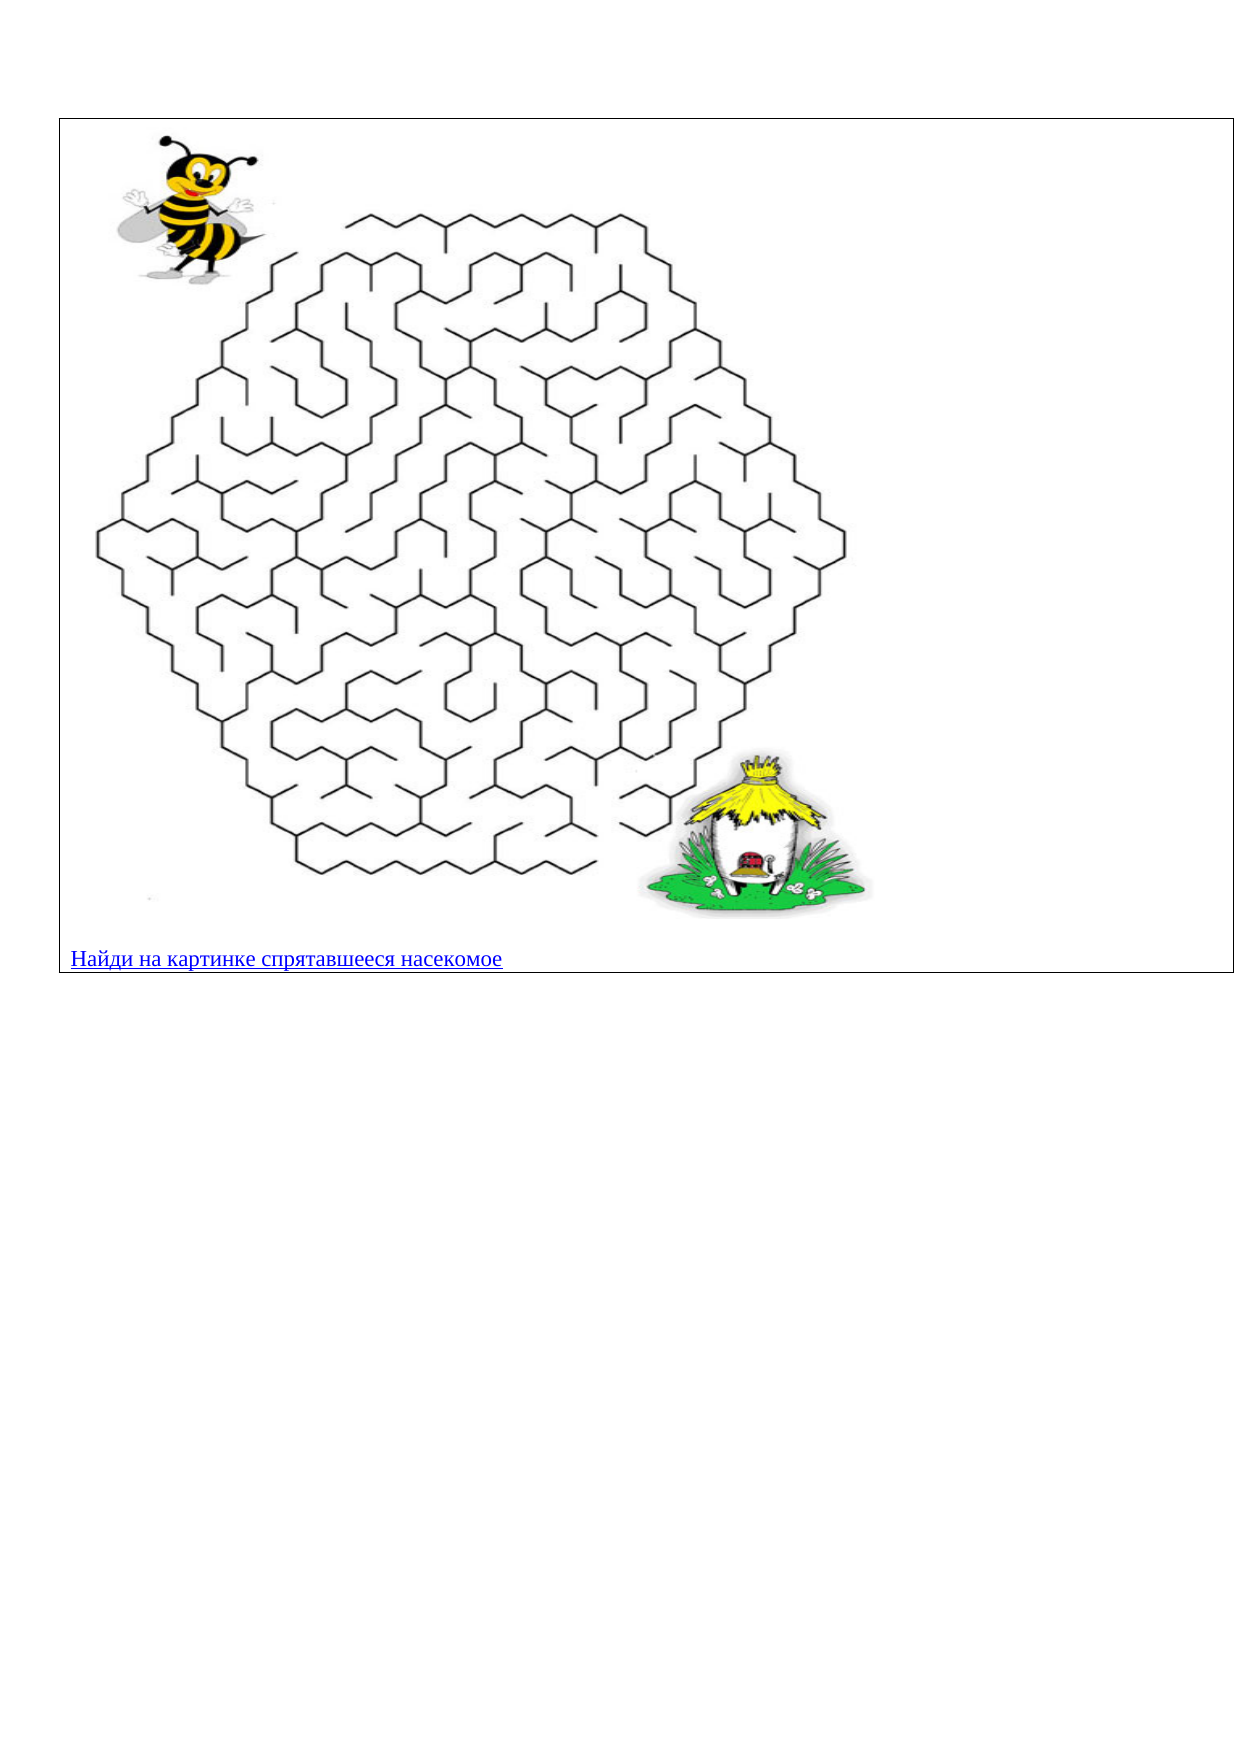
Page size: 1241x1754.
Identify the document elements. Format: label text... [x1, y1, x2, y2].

picture [70, 119, 875, 919]
table_header Стихи про месяц май ВОПРОСЫ К СТИХАМ - Какого цвета небо? (Васильковое, синее) - Какие насекомые встречаются в стихах? (Пчёлы, стрекозы, мотыльки) - Как поэты называют май? (Весёлый, звонкий, тёплый, светлый) - Назови признаки мая в стиха? (Зреют почки, пробиваются листочки, птицы вьют гнёзда, распускаются цветы, вылупляются птенцы, гремит гром, тёплый дождь, сверкают молнии, радуга, цветут сады, зеленеет луг и лес - Какие деревья и кустарники цветут в стихах про май? (Сирень, липа, черёмуха, вишни) - Какие цветы чаще есть в стихах? (Одуванчик, ландыш, мать-и-мачеха) - Какие птицы в стихах у поэтов? (Соловей, жаворонок, чайки, ласточки, грачи, стрижи, дрозды, синицы) - Кто у поэтов кроме птиц ещё поёт? (Ручьи), - Что сделал гром в стиха? (Рыкнул, гремит барабаном, грохочет) - Что делает май в стихах? (Играет, колдует, цветёт, греет, летит, игрет, танцует, зовёт гулять) Познакомить детей с пословицами про май: Цель: Познакомить плотнее с жизнью в мае посредством пословиц и поговорок, дать понять детям, что пословицы и поговорки очень чётко отражают представления людей о природе, погоде и различных событиях. Пришел май — только успевай да не зевай. Май леса принаряжает, лето в гости ожидает. Майский мороз не выдавит слёз. Дождь в мае хлеба поднимает. Апрель с водою, май с травою. В мае два холода: когда черемуха цветет и когда дуб распускается. Загадки про месяц май Рассмотреть иллюстрации «Пчела» Чтение художественной литературы: Д. Ушинский «Пчёлки на разведках», Настала весна; солнце согнало снег с полей; в пожелтевшей, прошлогодней травке проглядывали ярко-зелёные стебельки; почки на деревьях разрывались и выпускали молоденькие листочки. Вот проснулась и пчёлка от своего зимнего сна, прочистила глазки мохнатыми лапками, разбудила подруг, и выглянули они в окошечко — разведать: ушёл ли снег, и лёд, и холодный северный ветер? Видят пчёлки, что солнышко светит ярко, что везде светло и тепло, выбрались они из улья и полетели к яблоньке: — Нет ли у тебя, яблонька, чего-нибудь для голодных пчёлок? Мы целую зиму голодали! — Нет, — говорит им яблонька. — Вы прилетели слишком рано, мои цветы ещё спрятаны в почках, попытайтесь у вишни. Полетели пчёлки к вишне: — Милая вишенка! Нет ли у тебя цветочка для голодных пчёлок? — Наведайтесь, милочки, завтра, — отвечает им вишня. — Сегодня ещё нет на мне ни одного открытого цветочка, а когда откроются, я буду рада вам. Полетели пчёлки к тюльпану, заглянули в пёструю головку; но не было в ней ни запаху мёду. Печальные и голодные пчёлки хотели уже дальше лететь, как увидели под кустиком скромный синий цветочек — это была фиалочка. Она открыла пчёлкам свою чашечку, полную аромата и пахучего сока. Наелись, напились пчёлки и полетели домой — веселёшеньки. Выучить одно понравившееся стихотворение Аппликация «Пчела на цветке». Образец: Загадки про пчелу: Познакомить детей с приметами про май. Рассказать детям о том, что наши предки не очень-то жаловали месяц май. Они были крайне наблюдательны и отмечали все-все изменения. Эти изменения нашли свое отражение в майских приметах. Кукушка стала куковать — морозу больше не бывать. Много майских жуков – к засухе. Майская травка и голодного накормит. В мае два холода: когда черемуха цветет и когда дуб распускается. Сухой и теплый май предвещает плодородие. Поздний расцвет рябины — к поздней осени. Май — заря с зарею сходится. Коли в мае дождь, будет и рожь. Первый весенний гром — к наступлению тепла. Бывает май — под кустиком рай, а то такой май — коню сена дай. Игра с мячом «Подскажи слово» - Что делает солнце весной? (Светит, освещает землю, согревает, греет, радует, блестит...) - Что делает трава весной? (Всходит, появляется, прорастает, пробивается, зеленеет, ковром покрывает землю...) - Что делают птицы весной? (Вьют гнезда, поселяются в скворечниках, выводят птенцов ...) - Что делают почки весной? (Наливаются, набухают, лопаются, развертываются в зеленые листья, растут, раскрываются; из почек появляются первые листочки — нежные, зеленые, душистые, пахучие...). Рассматривание иллюстрации цветение сирени Выучить стихотворение С.Джус «Куст сирени» Куст расцветает сиреневым цветом, Только цветет он весной, а не летом. Пчелки летают вокруг и жужжат: Очень приятен цветов аромат, Будем кружить мы над ним целый день. Ах! До чего же красива сирень!» Сказка про сирень Виктория Филькова Однажды юная Весна, смеясь, смешала краски, На серый холст их нанесла и приступила к Сказке... Из красного возник тюльпан из жёлтого - нарцисс, Оранжевый впитал шафран, лиловым стал ирис. Бордовый примула взяла, подснежник - белый цвет, И вот увидела Весна, что красок больше нет. "Ах Боже мой! Как я могла! Забыла про сирень!"- Пришла в отчаянье она и плакала весь день. А к ночи, слёзы осушив, к Закату побрела, И новых красок попросив, пурпурный цвет взяла. С поклоном к Вечеру пришла, забрав лиловый цвет, И даже дымчатый нашла Тумана робкий свет. И вот, всё заново смешав, В один прекрасный день, весна, волнуясь, не спеша, Раскрасила сирень... С тех пор цветка нежнее нет: Трепещет в нем закат, и серебрится лунный свет В прекрасных лепестках, вздыхает дымчатый туман И вечер вторит им... Сирень - весенний талисман, Природы юной гимн! Пластилинография: «Ветка сирени» Шаблон (скачать и распечатать) Кто такие насекомые. Само слово «насекомые» происходит от слова «насекать» и буквально означает «животное с насечками». Все насекомые имеют насечки. Это выглядит так, словно тело насекомого поделено на отдельные сочленения. Тело насекомого состоит из трех частей - головы, грудки и брюшка. У всех насекомых имеется 6 лапок и крылья. Внимание: многоножки и пауки НЕ относятся к насекомым. Как только весной прогреет солнышко Землю, из своих норок начинают вылезать насекомые. Самые первые в садах и парках появляются шмели. Это крупное насекомое с чёрным тельцем, имеющим рыжий пушистый воротничок, мохнатым брюшком. На лапках у шмеля есть специальное приспособление - корзиночки для сбора пыльцы. Это насекомое, самый лучший опылитель растений из всех. За один день он может облететь тысячи цветков. Ценность шмелей очень высока для людей. Ведь только опылённые растения могут дать плоды, а из-за строения своего цветка, некоторые из них могут быть опылены только шмелями. Это кто кружится над цветком С толстым и мохнатеньким брюшком? Громко растревожено гудит, Словно на кого-то он сердит. Это шмель. Он ищет с высоты Самые красивые цветы. Весной в тёплые дни просыпается крапивница - яркая, пёстрая бабочка. Ее крылья сверху окрашены в кирпично-красный цвет, вдоль крыла спереди на них крупные чёрные и жёлтые пятна, а по бокам крылышки как бы отделаны тесьмой из голубых треугольничков с чёрной каймой. Эта бабочка названа крапивницей за то, что только её гусеницы могут есть жгучую крапиву. Немного позднее (примерно дней через десять), после крапивницы, просыпается бабочка лимонница. Лимонницу со сложенными крыльями заметить трудно: она похожа на жёлтый листок. У этой бабочки есть одна интересная особенность: если её внезапно потревожить, то она падает на землю, сложив крылья и поджав ножки. Вот и попробуй потом ее заметить... Вот бабочка Лимонница - Красавица и модница. От ваших глаз не спрячется Её златое платьице. Такие одеяния Достойны подражания. Она за эту моду Благодарит природу. Уже в разгар весны, когда появляется немало прожорливых любителей зелени, растениям приходят на помощь божьи коровки. Это небольшой жучок с очень выпуклыми, ярко-красными, блестящими крылышками, которые покрыты чёрными точками. (Божьи коровки бывают разного цвета). Почему же это насекомое так назвали? Разве оно похоже на корову? Дело в том, что в случае опасности этот жучок выделяет капельку ядовитой бело-желтоватой жидкости, которую называют «молочко». За это он и получил своё название. Божья коровка - одно из немногих насекомых, которые имеют способность полностью уничтожить насекомых-вредителей. Они из года в год приносят людям огромную пользу, потому что она поедает тлю — мелкое, но очень вредное для растений насекомое. Божья коровка Ползёт по травинке. У божьей коровки Кружочки на спинке, Изящные пятнышки Чёрного цвета. Коровка вздыхает, Услышав про это: «Я так осторожна! Я так аккуратна! Откуда ж взялись Эти чёрные пятна?» Майскими вечерами, вокруг лиственных деревьев можно увидеть довольно крупного черно-коричневого жука с приметной щетинкой усов. Это майский жук. Интересно наблюдать, как раскрыв свои большие жёсткие крылья, это насекомое с гуденьем поднимается в воздух. Живет майский жук всего от двадцати до сорока дней, после чего откладывает яички, из которых потом выходят личинки, которые очень долго (три-четыре года!) живут и развиваются под землёй. И только на четвёртое лето личинки окукливаются, а уже из куколки появляется жук. Майский жук зовётся майским, Потому что он всегда Появляется лишь в мае И летит в сады, поля. Там садится на деревья, На кустарники, траву, Листья кушает всё время, По утрам же пьёт росу. И летает очень шумно, Крылья распахнув свои, Радостно встречая утро В эти солнечные дни. Весной муравейник оживает, муравьи открывают выходы из муравейника и греются на солнышке. Муравьи удивительные и полезные создания. Одна муравьиная семья способна защитить один гектар леса. Кроме этого, муравьи интересны тем, что у них есть разделение труда, каждый выполняет свои функции: кто-то охотиться, а кто-то занимается строительством. Но самое интересное в том, что муравьи помнят маршруты, которые раннее были протоптаны и с наступлением весны снова ходят по одним и тем же дорожкам. Жил весёлый муравей, много он имел друзей, Под высокой кручей, в муравьиной куче. День-деньской трудился он, чтоб уютней стал их дом. Трудная работа, без конца забота: Крошки сладкие собрать и с цветка пыльцу достать, В муравейник принести, до морозов запасти. В доме сухо и тепло, только вот всегда темно. Нет дневного света, даже если лето. Если вечер на дворе, муравьи в своей норе. Все закрыли щели, будто это двери. Живут дружно муравьи, под березкою в тени, Под высокой кручей, в муравьиной куче. Загадки про насекомых 1 упражнение: Сосчитай «Один – три – пять» (жук) …….один жук - три жука – пять жуков (муравей)…. (шмель)…. (кузнечик)…. (комар)….. 2 упражнение: Насекомые какие? - полезные, вредные, шестиногий, красивая, яркая, пестрая, пятнистая, разноцветная, дружные, трудолюбивые, осторожные, блестящие, жужжащие, мохнатым, ядовитые, ночные, надоедливые, кровососущие, усатые, прожорливый.(задайте вопрос ребёнку, к какому насекомому можно применить (каждое) слово. 3 упражнение: Что умеют насекомые? летает, жужжит, жалит, кусает, собирает, опыляет, охраняют, порхают, ползают, стрекочет, звенит, уничтожает, ест, плавает, бегает, прыгает, пищит, строит, откладывает, роятся, скачет, окукливаться. .(задайте вопрос ребёнку, к какому насекомому можно применить (каждое) слово. 4 упражнение «Один – много» Кузнечик – много кузнечиков Муравей – много …………… Комар – много ……………… Стрекоза – много ………….. Пчела – много ……………… Жук – много ……………….. Бабочка – много …………… Муха – много ……………… Шмель – много…………….. >Раскраски< (скачать, увеличить, распечатать) Пройди лабиринт Найди на картинке спрятавшееся насекомое Сосчитай сколько ос, божьих коровок, стрекоз Обведи по точкам (скачать, увеличить, распечатать) Найди: 4кузнечика; 3 бабочки; 3божьи коровки; 3 клопа. Ваши фото- видео- отчеты с нетерпением ждем [60, 119, 1233, 972]
